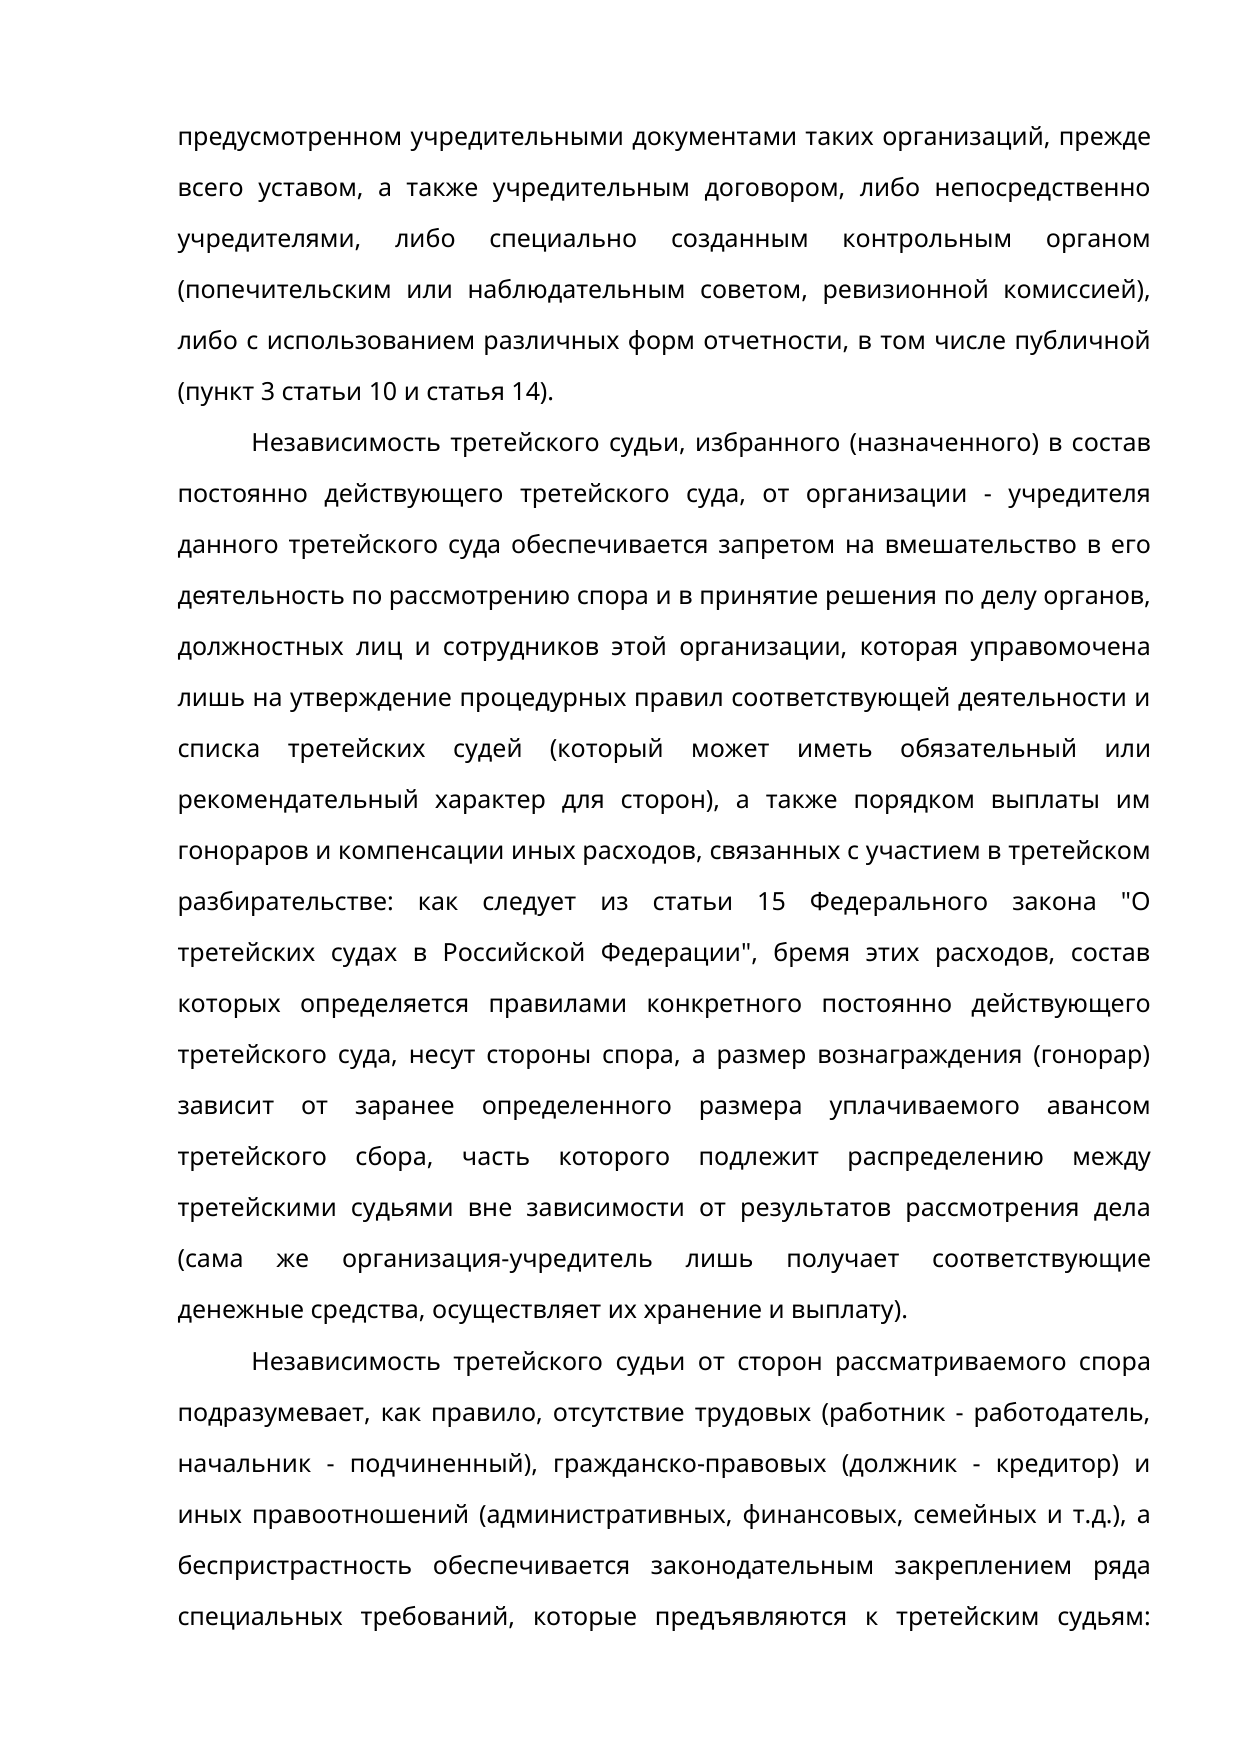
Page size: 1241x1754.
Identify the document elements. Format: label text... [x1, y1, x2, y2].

text Независимость третейского судьи, избранного (назначенного) в состав постоянно действующего третейского суда, от организации - учредителя данного третейского суда обеспечивается запретом на вмешательство в его деятельность по рассмотрению спора и в принятие решения по делу органов, должностных лиц и сотрудников этой организации, которая управомочена лишь на утверждение процедурных правил соответствующей деятельности и списка третейских судей (который может иметь обязательный или рекомендательный характер для сторон), а также порядком выплаты им гонораров и компенсации иных расходов, связанных с участием в третейском разбирательстве: как следует из статьи 15 Федерального закона "О третейских судах в Российской Федерации", бремя этих расходов, состав которых определяется правилами конкретного постоянно действующего третейского суда, несут стороны спора, а размер вознаграждения (гонорар) зависит от заранее определенного размера уплачиваемого авансом третейского сбора, часть которого подлежит распределению между третейскими судьями вне зависимости от результатов рассмотрения дела (сама же организация-учредитель лишь получает соответствующие денежные средства, осуществляет их хранение и выплату). [177, 424, 1152, 1326]
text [177, 1343, 1152, 1632]
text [177, 118, 1152, 407]
